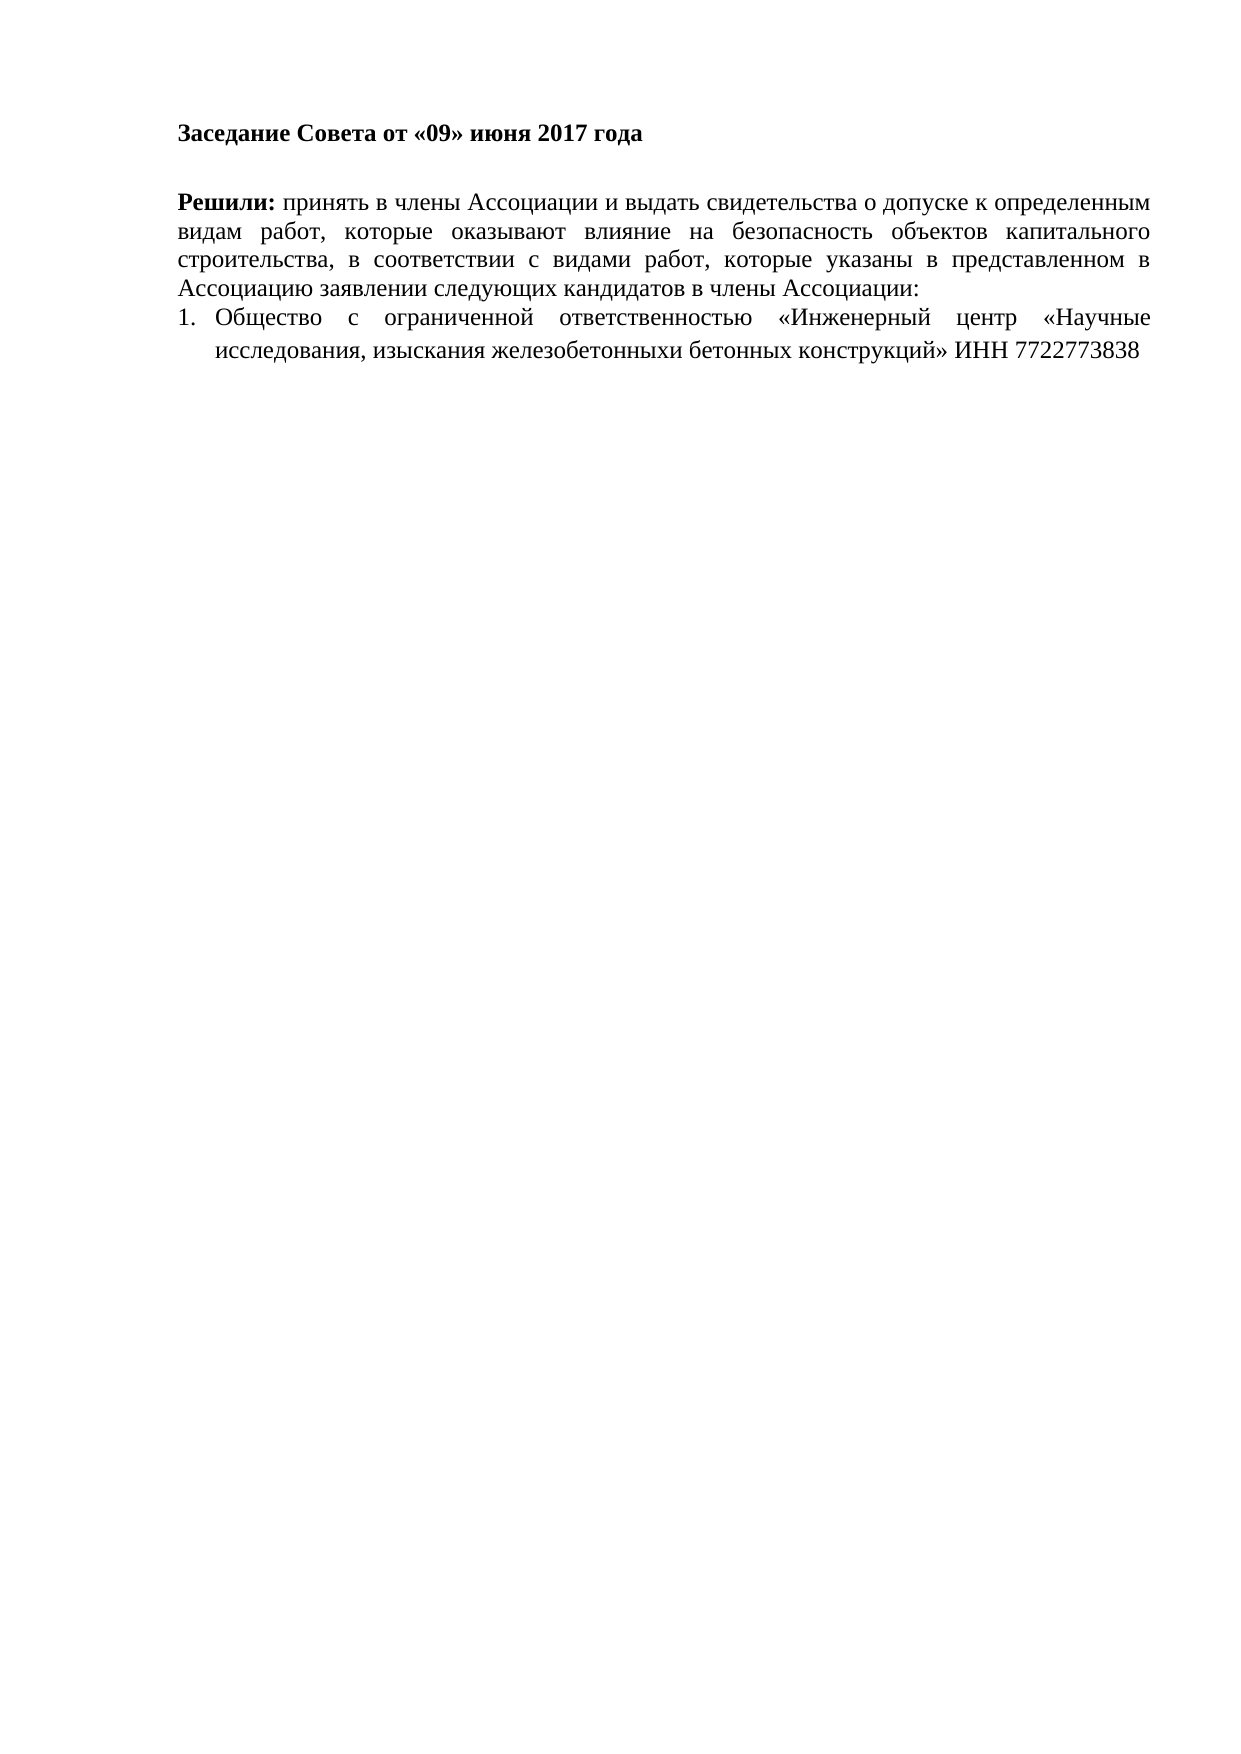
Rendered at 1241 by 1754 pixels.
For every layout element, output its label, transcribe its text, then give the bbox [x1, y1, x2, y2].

text Решили: принять в члены Ассоциации и выдать свидетельства о допуске к определенным видам работ, которые оказывают влияние на безопасность объектов капитального строительства, в соответствии с видами работ, которые указаны в представленном в Ассоциацию заявлении следующих кандидатов в члены Ассоциации: [177, 187, 1152, 302]
list Общество с ограниченной ответственностью «Инженерный центр «Научные исследования, изыскания железобетонныхи бетонных конструкций» ИНН 7722773838 [177, 302, 1152, 364]
text Заседание Совета от «09» июня 2017 года [177, 118, 1152, 147]
